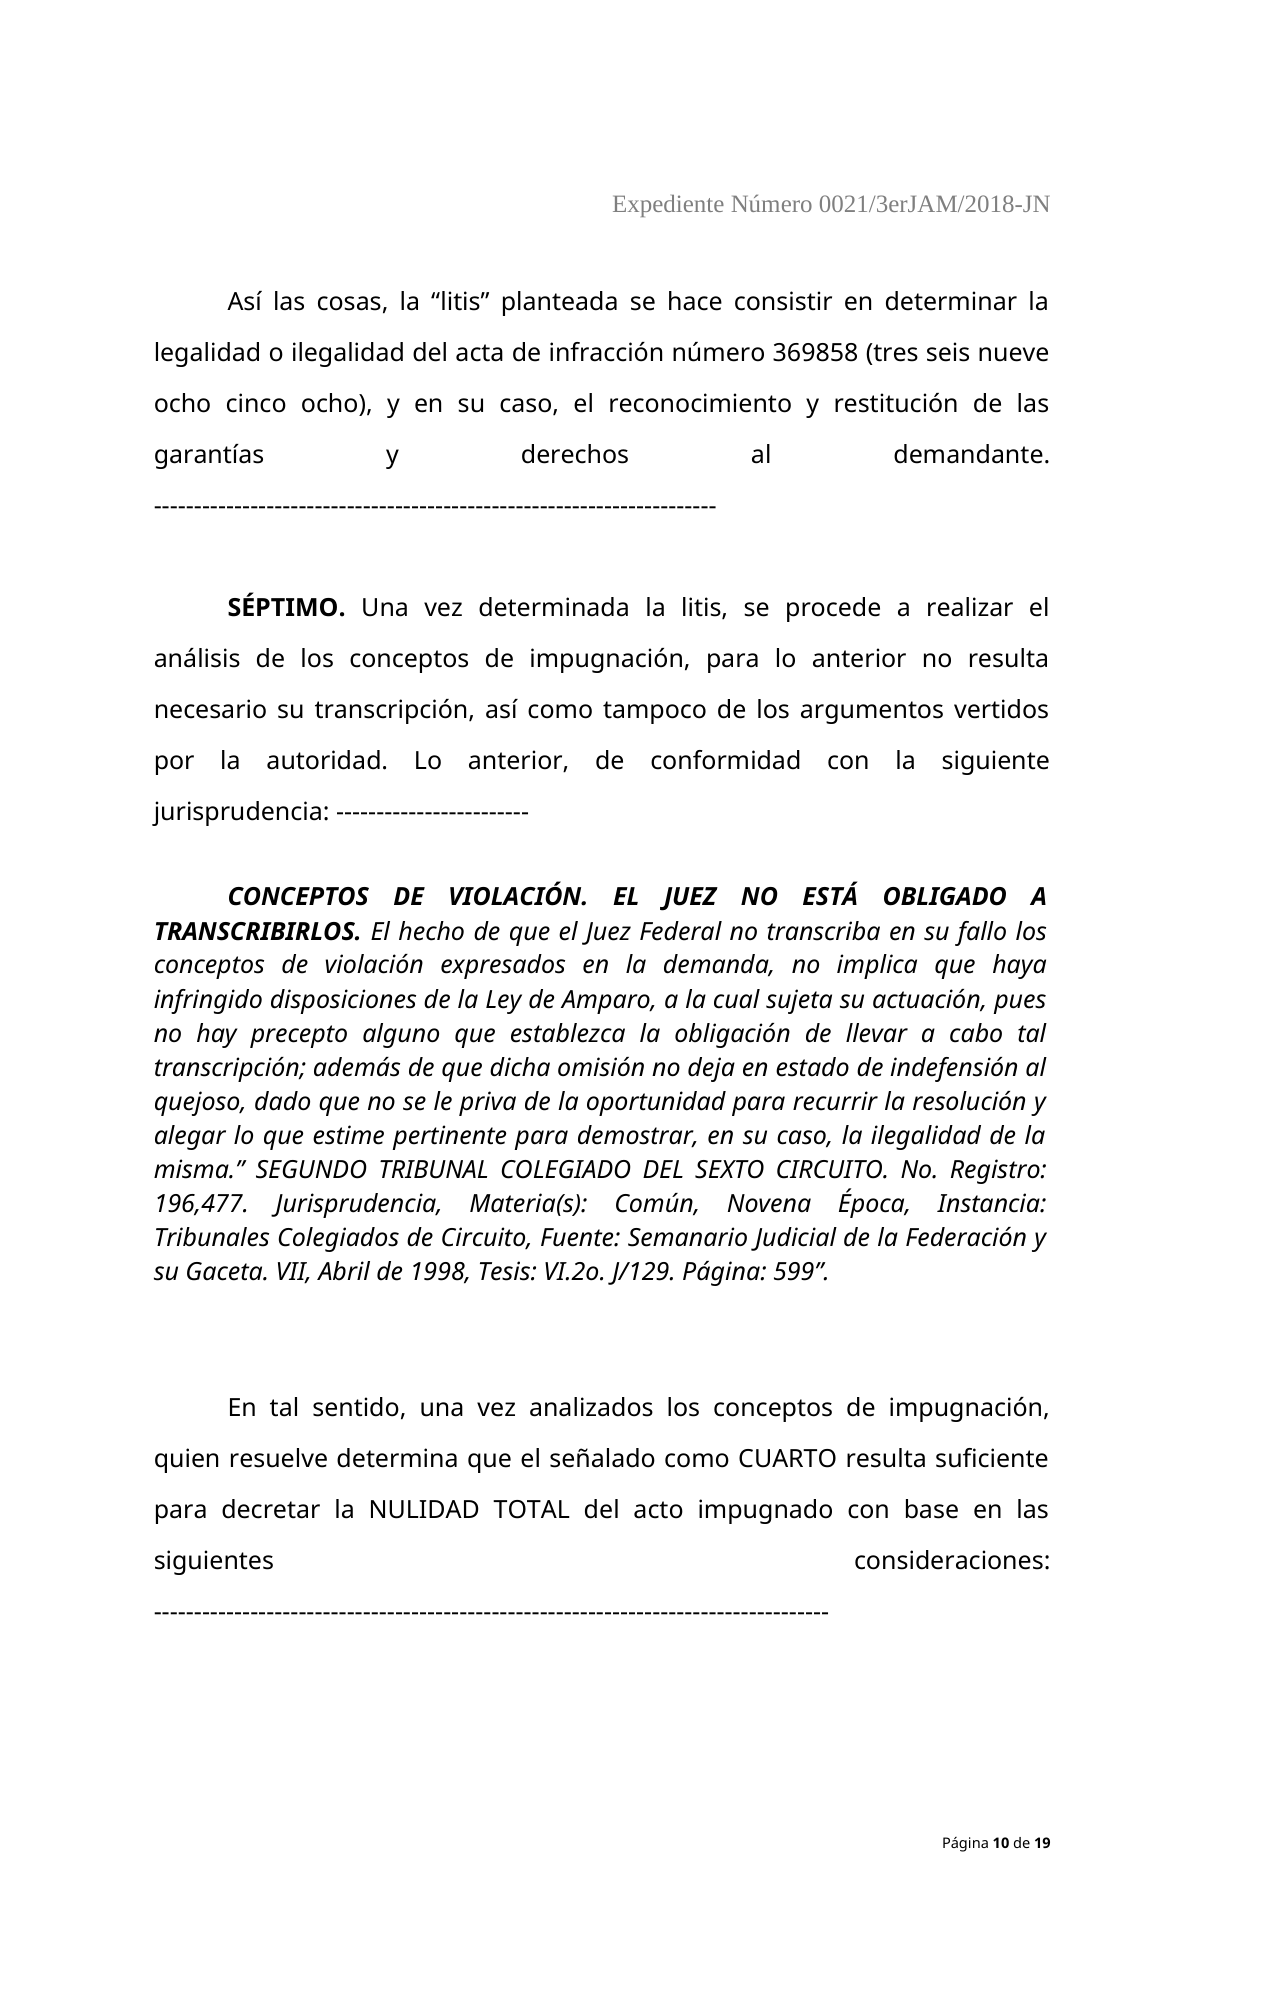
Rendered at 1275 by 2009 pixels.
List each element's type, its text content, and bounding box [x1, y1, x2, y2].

text CONCEPTOS DE VIOLACIÓN. EL JUEZ NO ESTÁ OBLIGADO A TRANSCRIBIRLOS. El hecho de que el Juez Federal no transcriba en su fallo los conceptos de violación expresados en la demanda, no implica que haya infringido disposiciones de la Ley de Amparo, a la cual sujeta su actuación, pues no hay precepto alguno que establezca la obligación de llevar a cabo tal transcripción; además de que dicha omisión no deja en estado de indefensión al quejoso, dado que no se le priva de la oportunidad para recurrir la resolución y alegar lo que estime pertinente para demostrar, en su caso, la ilegalidad de la misma.” SEGUNDO TRIBUNAL COLEGIADO DEL SEXTO CIRCUITO. No. Registro: 196,477. Jurisprudencia, Materia(s): Común, Novena Época, Instancia: Tribunales Colegiados de Circuito, Fuente: Semanario Judicial de la Federación y su Gaceta. VII, Abril de 1998, Tesis: VI.2o. J/129. Página: 599”. [153, 879, 1051, 1288]
text En tal sentido, una vez analizados los conceptos de impugnación, quien resuelve determina que el señalado como CUARTO resulta suficiente para decretar la NULIDAD TOTAL del acto impugnado con base en las siguientes consideraciones: ------------------------------------------------------------------------------------ [153, 1390, 1051, 1628]
text Así las cosas, la “litis” planteada se hace consistir en determinar la legalidad o ilegalidad del acta de infracción número 369858 (tres seis nueve ocho cinco ocho), y en su caso, el reconocimiento y restitución de las garantías y derechos al demandante. ---------------------------------------------------------------------- [153, 283, 1051, 522]
text SÉPTIMO. Una vez determinada la litis, se procede a realizar el análisis de los conceptos de impugnación, para lo anterior no resulta necesario su transcripción, así como tampoco de los argumentos vertidos por la autoridad. Lo anterior, de conformidad con la siguiente jurisprudencia: ------------------------ [153, 590, 1051, 828]
